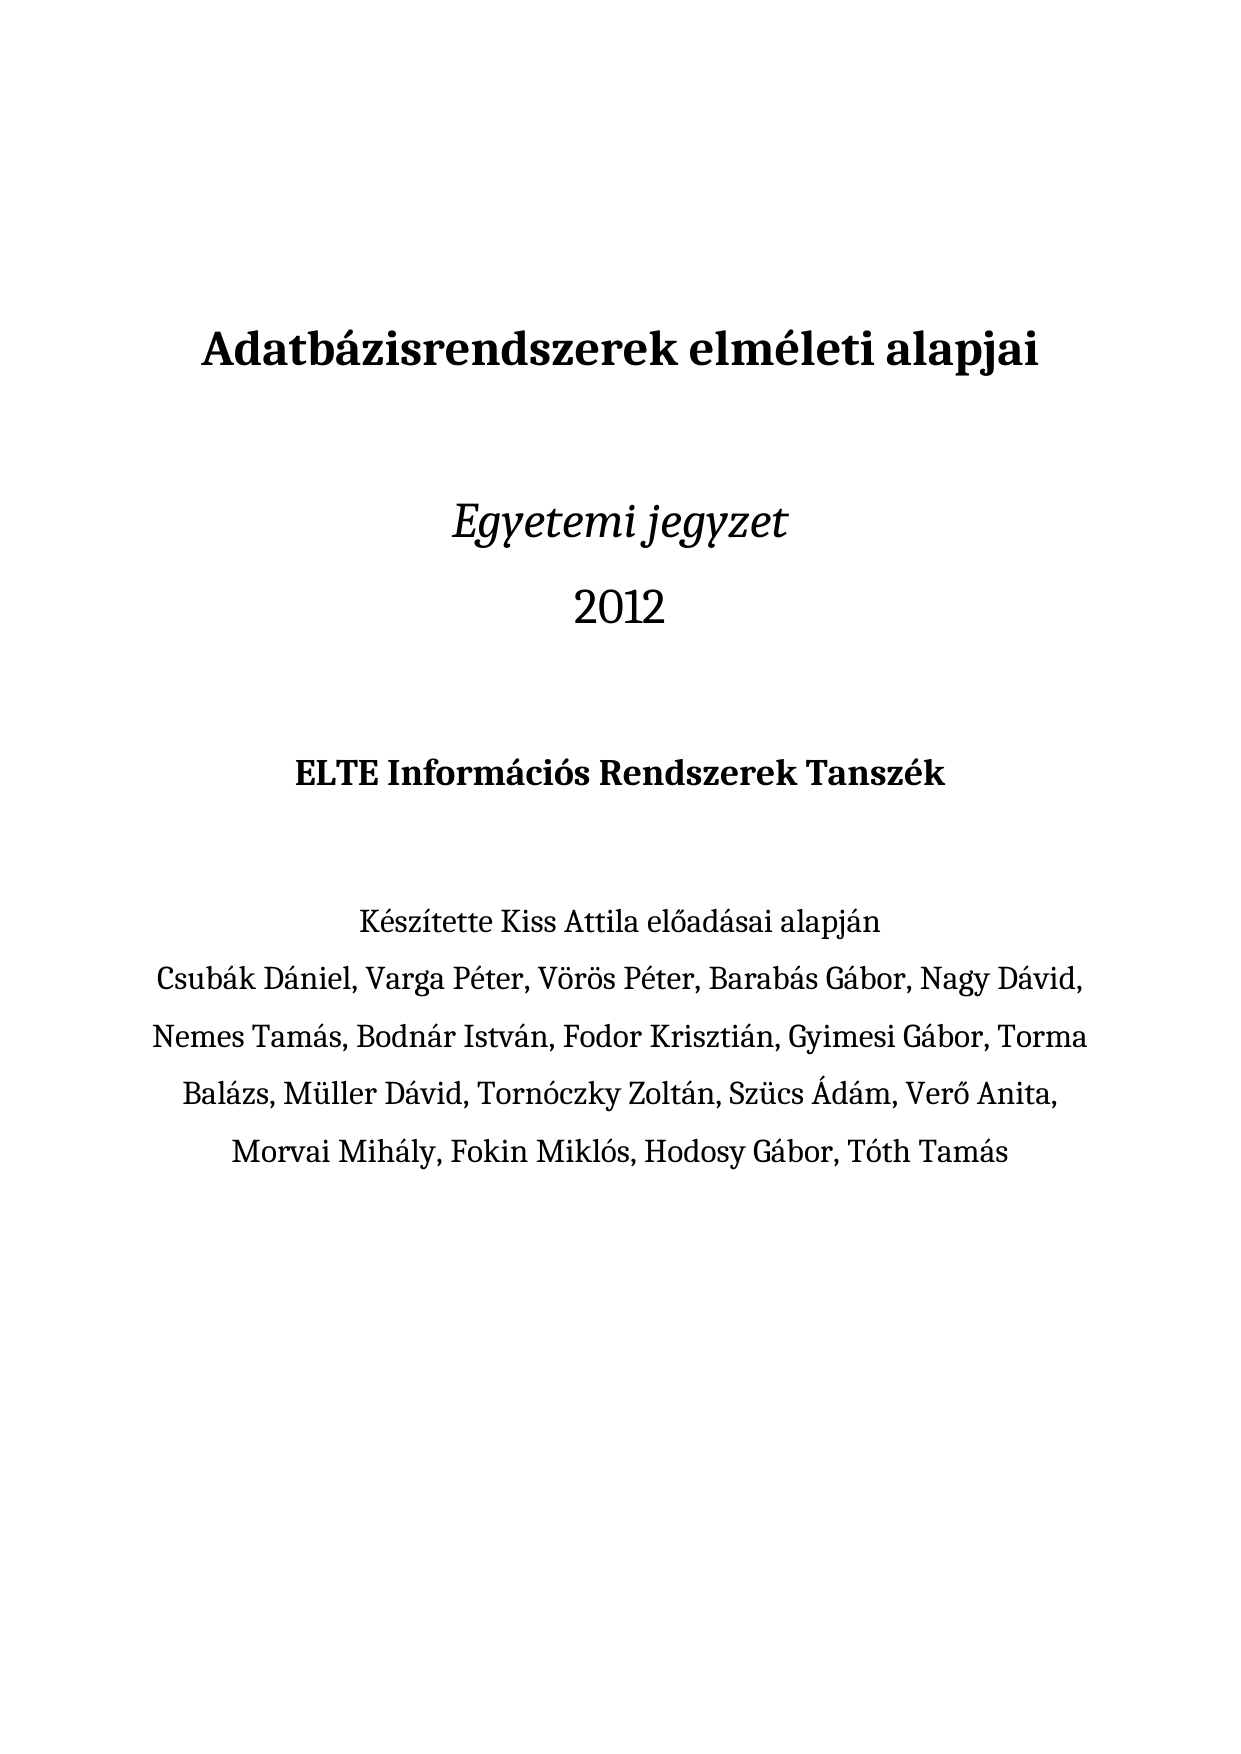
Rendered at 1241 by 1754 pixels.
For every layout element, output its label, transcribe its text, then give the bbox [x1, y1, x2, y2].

text Adatbázisrendszerek elméleti alapjai [148, 320, 1093, 378]
text 2012 [148, 579, 1093, 636]
text Csubák Dániel, Varga Péter, Vörös Péter, Barabás Gábor, Nagy Dávid, Nemes Tamás, Bodnár István, Fodor Krisztián, Gyimesi Gábor, Torma Balázs, Müller Dávid, Tornóczky Zoltán, Szücs Ádám, Verő Anita, Morvai Mihály, Fokin Miklós, Hodosy Gábor, Tóth Tamás [148, 960, 1093, 1171]
text Egyetemi jegyzet [148, 493, 1093, 550]
text ELTE Információs Rendszerek Tanszék [148, 751, 1093, 794]
text Készítette Kiss Attila előadásai alapján [148, 902, 1093, 941]
